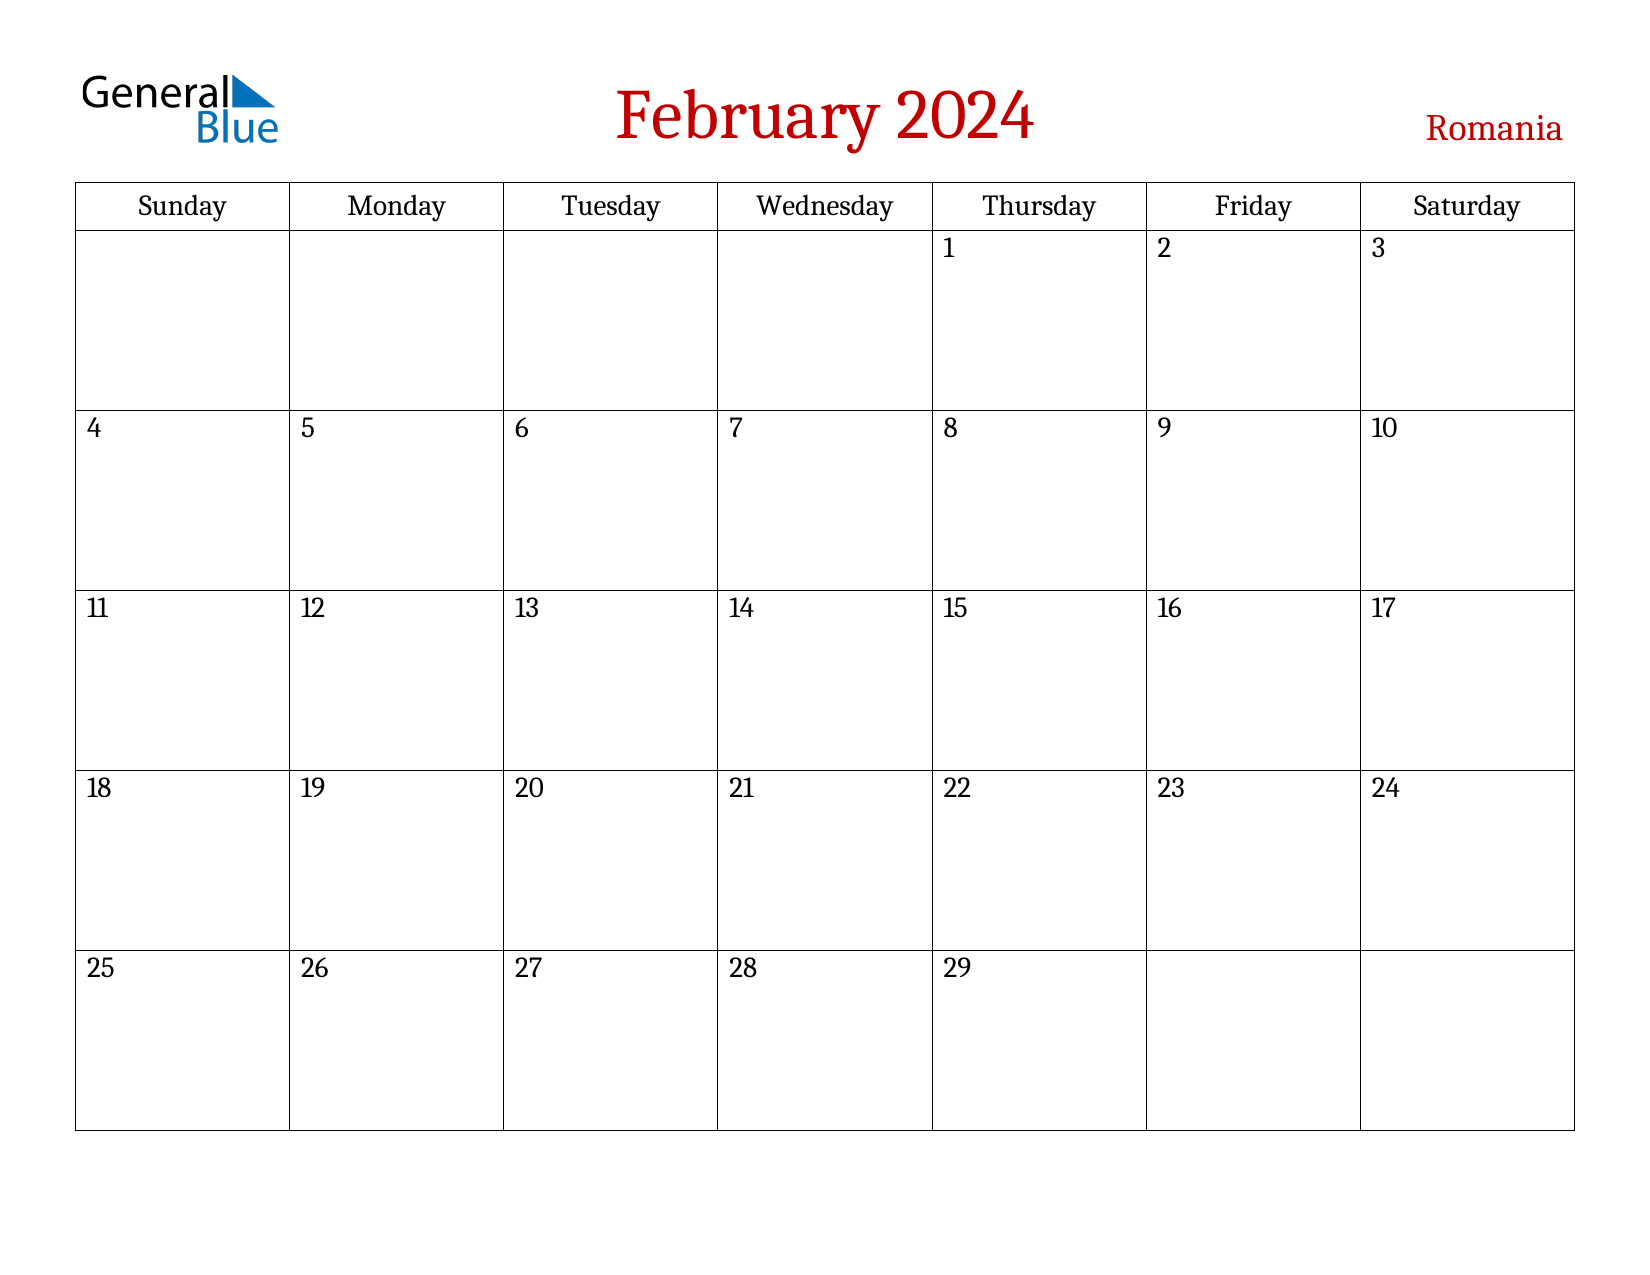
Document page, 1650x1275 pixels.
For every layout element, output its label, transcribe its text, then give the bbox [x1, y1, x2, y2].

table_cell [504, 805, 717, 950]
table_cell 19 [290, 771, 503, 805]
table_cell 17 [1361, 591, 1574, 625]
table_cell 5 [290, 411, 503, 444]
table_cell 6 [504, 411, 717, 444]
table_cell [504, 985, 717, 1130]
table_cell [718, 231, 932, 264]
table_cell Monday [290, 183, 503, 230]
table_cell [290, 985, 503, 1130]
table_cell [1147, 265, 1360, 410]
table_header [76, 75, 503, 182]
table_header Romania [1146, 75, 1574, 182]
table_cell Sunday [76, 183, 289, 230]
table_cell [718, 445, 932, 590]
table_cell [933, 625, 1146, 770]
table_cell [504, 625, 717, 770]
table_cell 23 [1147, 771, 1360, 805]
table_cell [290, 265, 503, 410]
table_cell 12 [290, 591, 503, 625]
table_cell [933, 985, 1146, 1130]
table_cell [504, 265, 717, 410]
table_cell 14 [718, 591, 932, 625]
table_cell [290, 625, 503, 770]
table_cell 26 [290, 951, 503, 985]
table_cell [290, 805, 503, 950]
table_header February 2024 [504, 75, 1146, 182]
table_cell [1147, 951, 1360, 985]
table_cell [76, 985, 289, 1130]
table_cell 20 [504, 771, 717, 805]
table_cell [933, 265, 1146, 410]
table_cell 4 [76, 411, 289, 444]
table_cell 16 [1147, 591, 1360, 625]
table_cell [1361, 951, 1574, 985]
picture [82, 75, 278, 143]
table_cell 21 [718, 771, 932, 805]
table_cell 22 [933, 771, 1146, 805]
table_cell 25 [76, 951, 289, 985]
table_cell [718, 625, 932, 770]
table_cell [1147, 625, 1360, 770]
table_cell [1147, 445, 1360, 590]
table_cell [1361, 985, 1574, 1130]
table_cell 27 [504, 951, 717, 985]
table_cell 1 [933, 231, 1146, 264]
table_cell [76, 265, 289, 410]
table_cell [718, 805, 932, 950]
table_cell [1361, 445, 1574, 590]
table_cell [504, 231, 717, 264]
table_cell 28 [718, 951, 932, 985]
table_cell [290, 445, 503, 590]
table_cell [1361, 265, 1574, 410]
table_cell 10 [1361, 411, 1574, 444]
table_cell 3 [1361, 231, 1574, 264]
table_cell [76, 625, 289, 770]
table_cell [76, 445, 289, 590]
table_cell Tuesday [504, 183, 717, 230]
table_cell 8 [933, 411, 1146, 444]
table_cell [718, 985, 932, 1130]
table_cell [290, 231, 503, 264]
table_cell [504, 445, 717, 590]
table_cell [1147, 805, 1360, 950]
table_cell 13 [504, 591, 717, 625]
table_cell Thursday [933, 183, 1146, 230]
table_cell [718, 265, 932, 410]
table_cell 18 [76, 771, 289, 805]
table_cell [1361, 625, 1574, 770]
table_cell 29 [933, 951, 1146, 985]
table_cell [933, 445, 1146, 590]
table_cell [1361, 805, 1574, 950]
table_cell Saturday [1361, 183, 1574, 230]
table_cell 24 [1361, 771, 1574, 805]
table_cell Friday [1147, 183, 1360, 230]
table_cell 7 [718, 411, 932, 444]
table_cell [933, 805, 1146, 950]
table_cell 9 [1147, 411, 1360, 444]
table_cell [1147, 985, 1360, 1130]
table_cell [76, 231, 289, 264]
table_cell [76, 805, 289, 950]
table_cell 11 [76, 591, 289, 625]
table_cell 15 [933, 591, 1146, 625]
table_cell Wednesday [718, 183, 932, 230]
table_cell 2 [1147, 231, 1360, 264]
